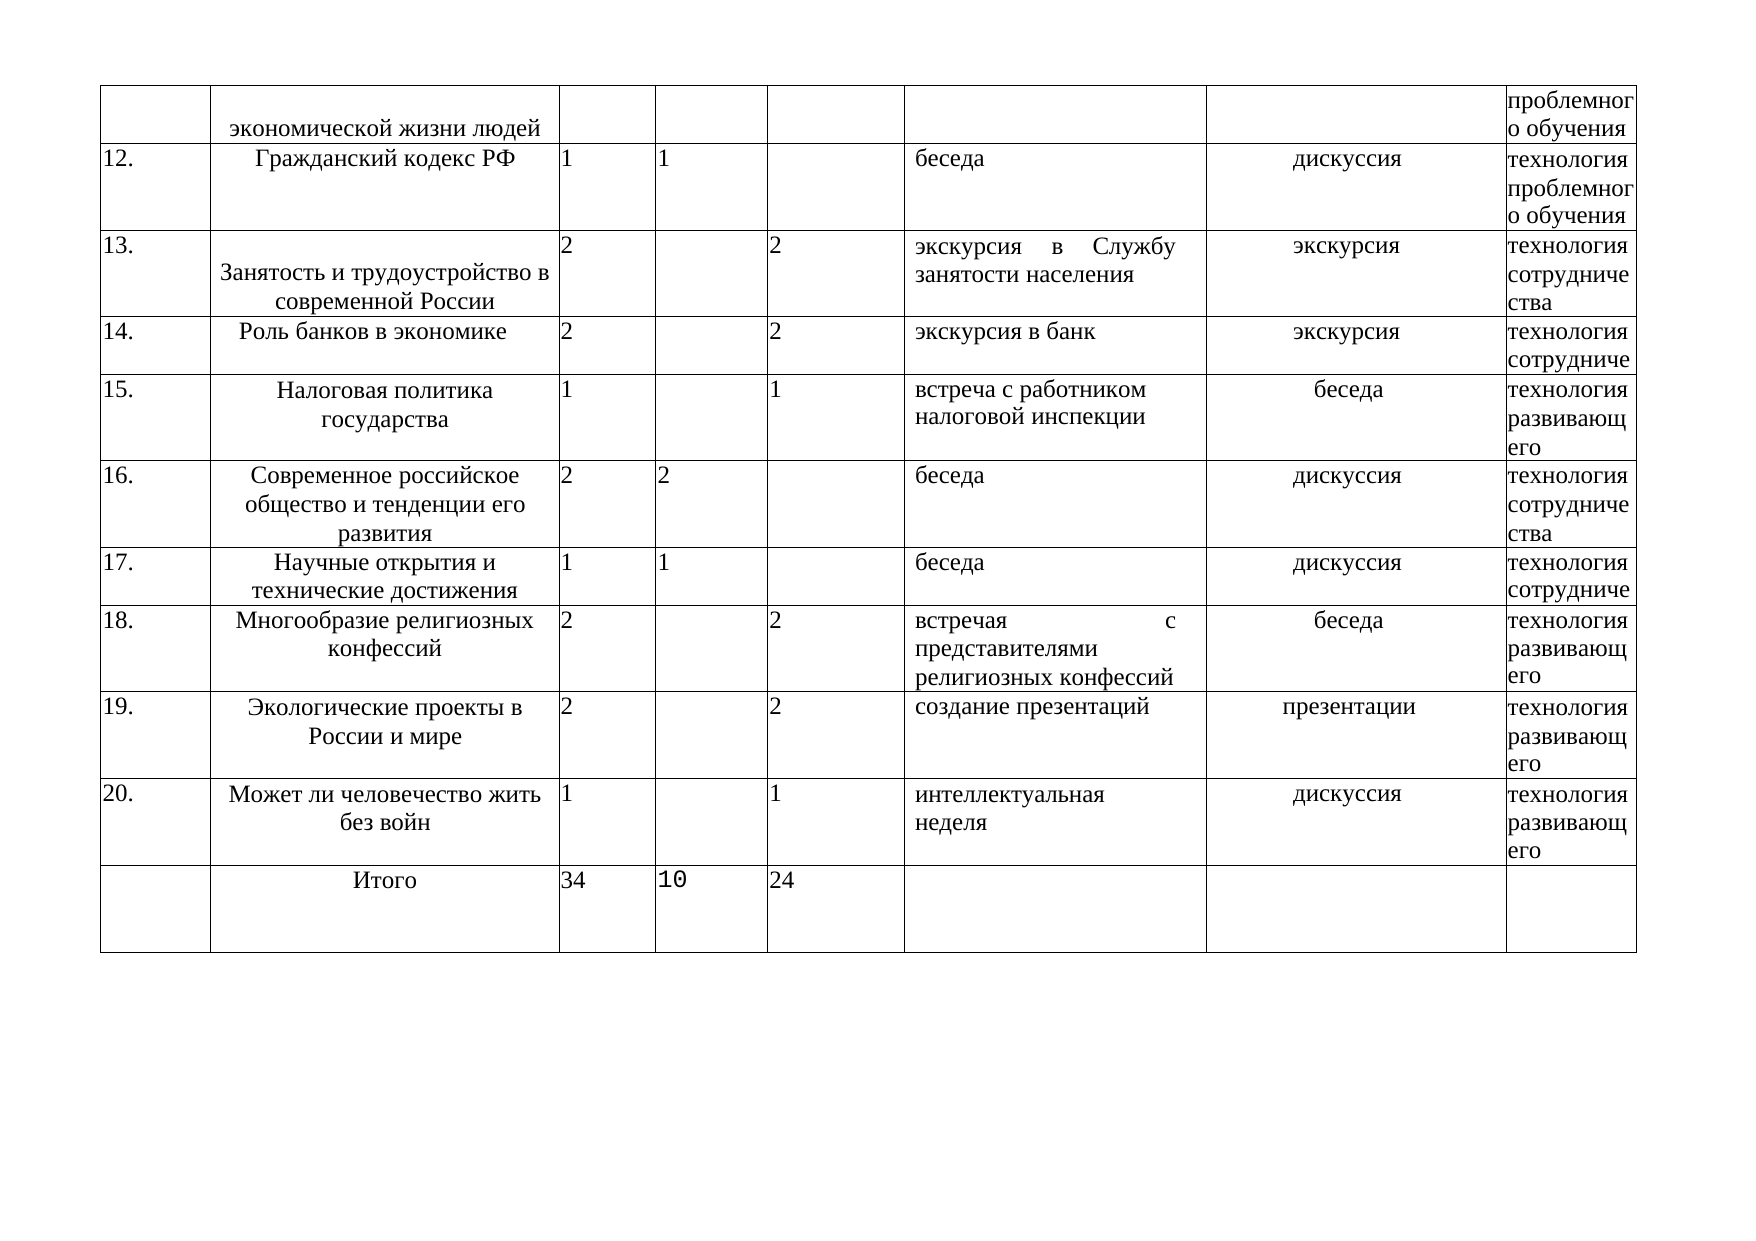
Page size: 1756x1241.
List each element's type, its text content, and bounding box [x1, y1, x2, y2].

table_cell экскурсия в банк [905, 317, 1206, 374]
table_cell [656, 317, 767, 374]
table_cell 1 [560, 375, 655, 460]
table_cell технология проблемног о обучения [1507, 144, 1636, 230]
table_cell 2 [768, 606, 904, 691]
table_cell беседа [905, 144, 1206, 230]
table_cell дискуссия [1207, 144, 1506, 230]
table_cell технология сотрудниче [1507, 548, 1636, 604]
table_cell беседа [1207, 606, 1506, 691]
table_cell технология сотрудниче ства [1507, 461, 1636, 547]
table_cell Может ли человечество жить без войн [211, 779, 559, 864]
table_cell 1 [560, 548, 655, 604]
table_cell технология сотрудниче [1507, 317, 1636, 374]
table_cell 2 [560, 317, 655, 374]
table_cell беседа [905, 548, 1206, 604]
table_header [560, 86, 655, 143]
table_cell 2 [768, 317, 904, 374]
table_cell Многообразие религиозных конфессий [211, 606, 559, 691]
table_cell [656, 231, 767, 316]
table_cell дискуссия [1207, 461, 1506, 547]
table_cell Экологические проекты в России и мире [211, 692, 559, 778]
table_cell беседа [1207, 375, 1506, 460]
table_cell интеллектуальная неделя [905, 779, 1206, 864]
table_cell [656, 606, 767, 691]
table_cell 2 [560, 231, 655, 316]
table_cell 1 [768, 375, 904, 460]
table_cell 17. [101, 548, 210, 604]
table_cell технология развивающ его [1507, 375, 1636, 460]
table_cell 1 [560, 779, 655, 864]
table_header [905, 86, 1206, 143]
table_cell 2 [560, 461, 655, 547]
table_header [101, 86, 210, 143]
table_cell [1207, 866, 1506, 952]
table_cell [768, 144, 904, 230]
table_cell Налоговая политика государства [211, 375, 559, 460]
table_cell [1507, 866, 1636, 952]
table_cell 2 [560, 606, 655, 691]
table_cell [768, 548, 904, 604]
table_cell экскурсия в Службу занятости населения [905, 231, 1206, 316]
table_cell 13. [101, 231, 210, 316]
table_cell экскурсия [1207, 317, 1506, 374]
table_cell Современное российское общество и тенденции его развития [211, 461, 559, 547]
table_cell встреча с работником налоговой инспекции [905, 375, 1206, 460]
table_cell 1 [768, 779, 904, 864]
table_cell беседа [905, 461, 1206, 547]
table_cell 1 [560, 144, 655, 230]
table_header экономической жизни людей [211, 86, 559, 143]
table_cell 10 [656, 866, 767, 952]
table_cell Роль банков в экономике [211, 317, 559, 374]
table_header [1207, 86, 1506, 143]
table_cell 34 [560, 866, 655, 952]
table_cell 15. [101, 375, 210, 460]
table_cell 1 [656, 548, 767, 604]
table_cell Итого [211, 866, 559, 952]
table_cell 2 [656, 461, 767, 547]
table_cell технология сотрудниче ства [1507, 231, 1636, 316]
table_cell Занятость и трудоустройство в современной России [211, 231, 559, 316]
table_cell 12. [101, 144, 210, 230]
table_cell 16. [101, 461, 210, 547]
table_cell Научные открытия и технические достижения [211, 548, 559, 604]
table_cell технология развивающ его [1507, 692, 1636, 778]
table_cell [656, 375, 767, 460]
table_cell 1 [656, 144, 767, 230]
table_cell технология развивающ его [1507, 779, 1636, 864]
table_cell создание презентаций [905, 692, 1206, 778]
table_cell [768, 461, 904, 547]
table_cell [656, 779, 767, 864]
table_cell 19. [101, 692, 210, 778]
table_cell [101, 866, 210, 952]
table_cell 2 [768, 692, 904, 778]
table_cell 2 [768, 231, 904, 316]
table_cell презентации [1207, 692, 1506, 778]
table_cell дискуссия [1207, 779, 1506, 864]
table_cell дискуссия [1207, 548, 1506, 604]
table_cell 14. [101, 317, 210, 374]
table_cell 2 [560, 692, 655, 778]
table_cell технология развивающ его [1507, 606, 1636, 691]
table_cell 18. [101, 606, 210, 691]
table_cell встречая с представителями религиозных конфессий [905, 606, 1206, 691]
table_cell [656, 692, 767, 778]
table_cell [905, 866, 1206, 952]
table_cell Гражданский кодекс РФ [211, 144, 559, 230]
table_cell 20. [101, 779, 210, 864]
table_header [656, 86, 767, 143]
table_cell 24 [768, 866, 904, 952]
table_header [768, 86, 904, 143]
table_cell экскурсия [1207, 231, 1506, 316]
table_header проблемног о обучения [1507, 86, 1636, 143]
